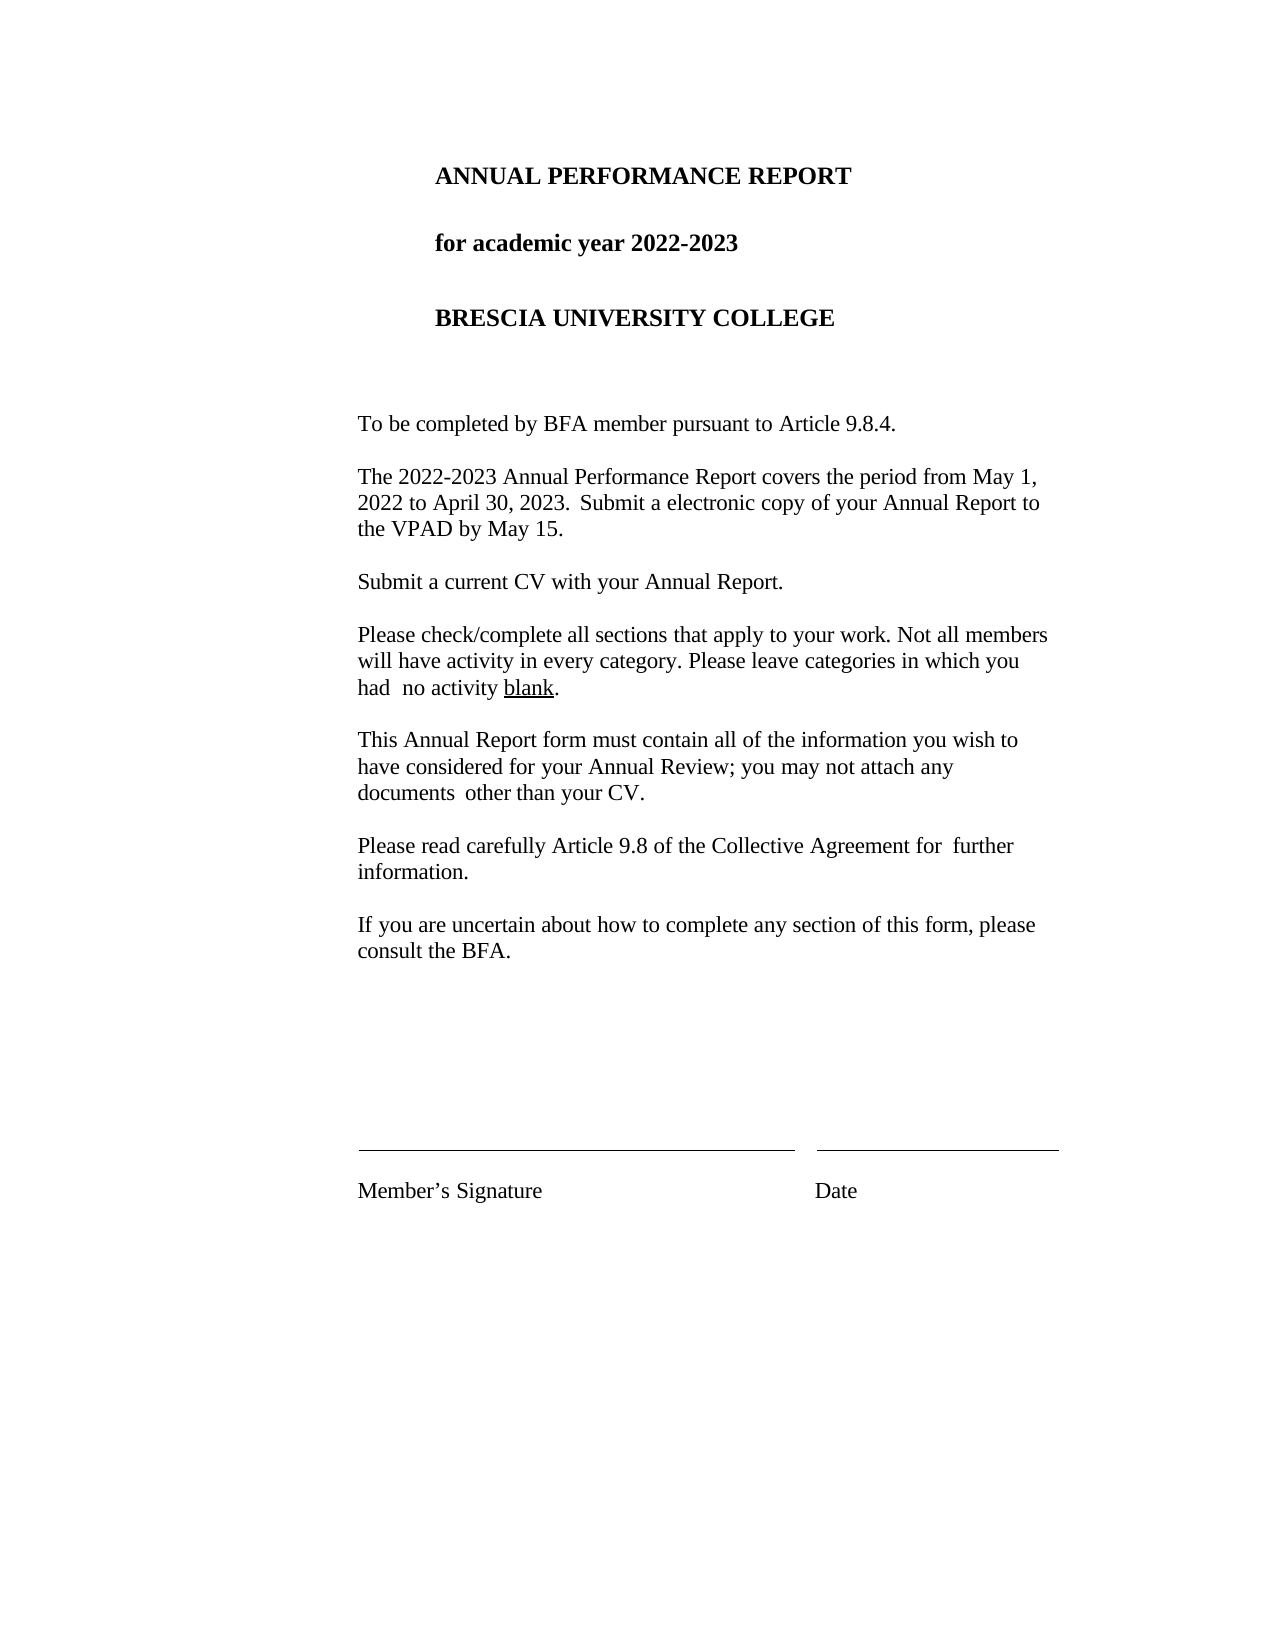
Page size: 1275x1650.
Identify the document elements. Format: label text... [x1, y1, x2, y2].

text This Annual Report form must contain all of the information you wish to have considered for your Annual Review; you may not attach any documents other than your CV. [357, 726, 1056, 805]
text To be completed by BFA member pursuant to Article 9.8.4. [357, 410, 1096, 436]
text Please check/complete all sections that apply to your work. Not all members will have activity in every category. Please leave categories in which you had no activity blank. [357, 621, 1056, 700]
text Submit a current CV with your Annual Report. [357, 568, 1096, 595]
text Member’s Signature Date [357, 1178, 1096, 1204]
text ANNUAL PERFORMANCE REPORT for academic year 2022-2023 [435, 161, 960, 257]
text If you are uncertain about how to complete any section of this form, please consult the BFA. [357, 911, 1056, 964]
text BRESCIA UNIVERSITY COLLEGE [435, 303, 960, 332]
text The 2022-2023 Annual Performance Report covers the period from May 1, 2022 to April 30, 2023. Submit a electronic copy of your Annual Report to the VPAD by May 15. [357, 463, 1056, 542]
text Please read carefully Article 9.8 of the Collective Agreement for further information. [357, 832, 1056, 885]
